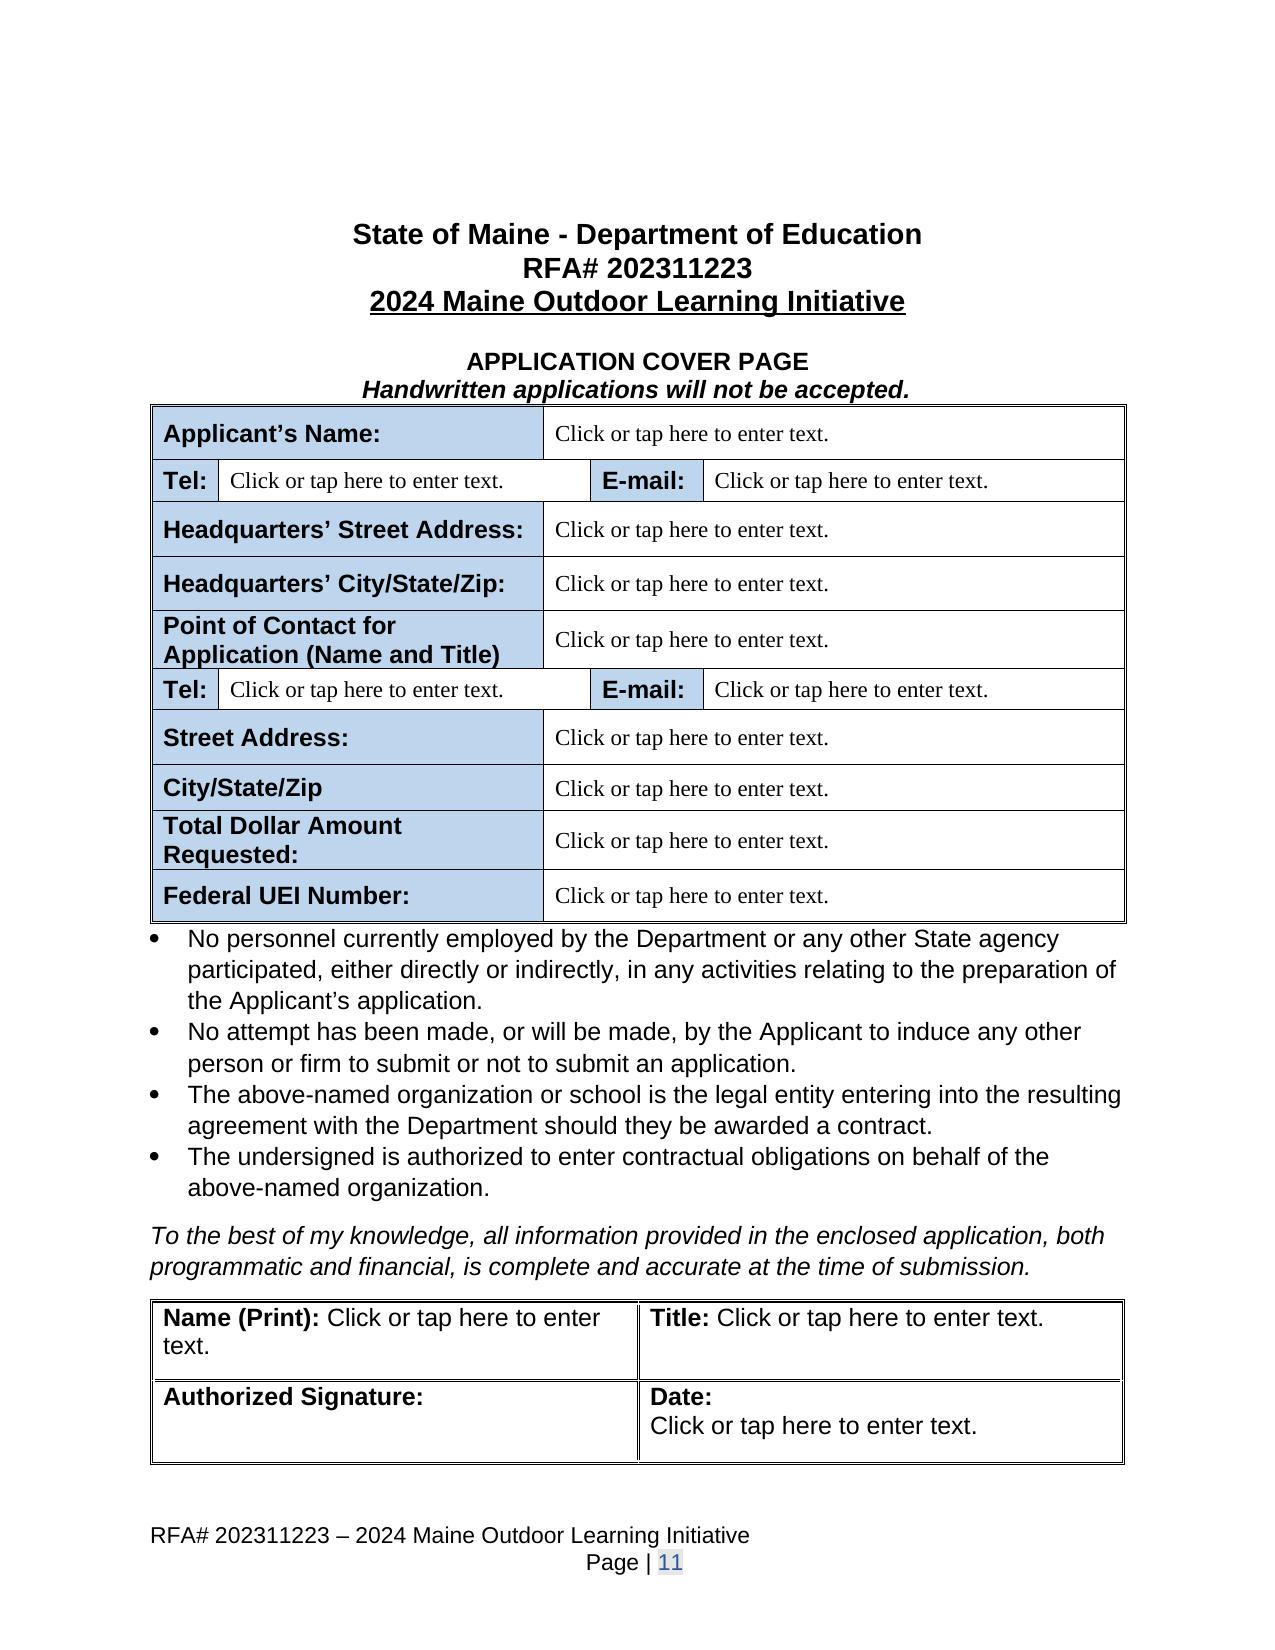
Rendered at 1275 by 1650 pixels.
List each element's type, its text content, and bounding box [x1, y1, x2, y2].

table_cell City/State/Zip [153, 765, 543, 810]
table_header Applicant’s Name: [153, 407, 543, 459]
text To the best of my knowledge, all information provided in the enclosed application, both programmatic and financial, is complete and accurate at the time of submission. [150, 1221, 1125, 1280]
list No attempt has been made, or will be made, by the Applicant to induce any other person or firm to submit or not to submit an application. [150, 1017, 1125, 1077]
text 2024 Maine Outdoor Learning Initiative [150, 284, 1125, 318]
table_cell E-mail: [591, 669, 703, 709]
list No personnel currently employed by the Department or any other State agency participated, either directly or indirectly, in any activities relating to the preparation of the Applicant’s application. [150, 924, 1125, 1015]
table_cell Total Dollar Amount Requested: [153, 811, 543, 869]
table_cell Date: [639, 1379, 1122, 1462]
text RFA# 202311223 [150, 251, 1125, 284]
table_cell Headquarters’ Street Address: [153, 502, 543, 556]
list The above-named organization or school is the legal entity entering into the resulting agreement with the Department should they be awarded a contract. [150, 1079, 1125, 1139]
table_cell E-mail: [591, 460, 703, 501]
table_cell Street Address: [153, 710, 543, 764]
text APPLICATION COVER PAGE [150, 346, 1125, 375]
table_cell Tel: [153, 669, 218, 709]
table_cell Federal UEI Number: [153, 870, 543, 921]
table_cell Authorized Signature: [153, 1379, 639, 1462]
table_cell Headquarters’ City/State/Zip: [153, 557, 543, 610]
text Handwritten applications will not be accepted. [150, 375, 1125, 404]
table_header Title: [639, 1303, 1122, 1379]
list The undersigned is authorized to enter contractual obligations on behalf of the above-named organization. [150, 1142, 1125, 1202]
table_cell Tel: [153, 460, 218, 501]
text State of Maine - Department of Education [150, 217, 1125, 251]
table_cell Point of Contact for Application (Name and Title) [153, 611, 543, 668]
table_header Name (Print): [152, 1300, 639, 1379]
